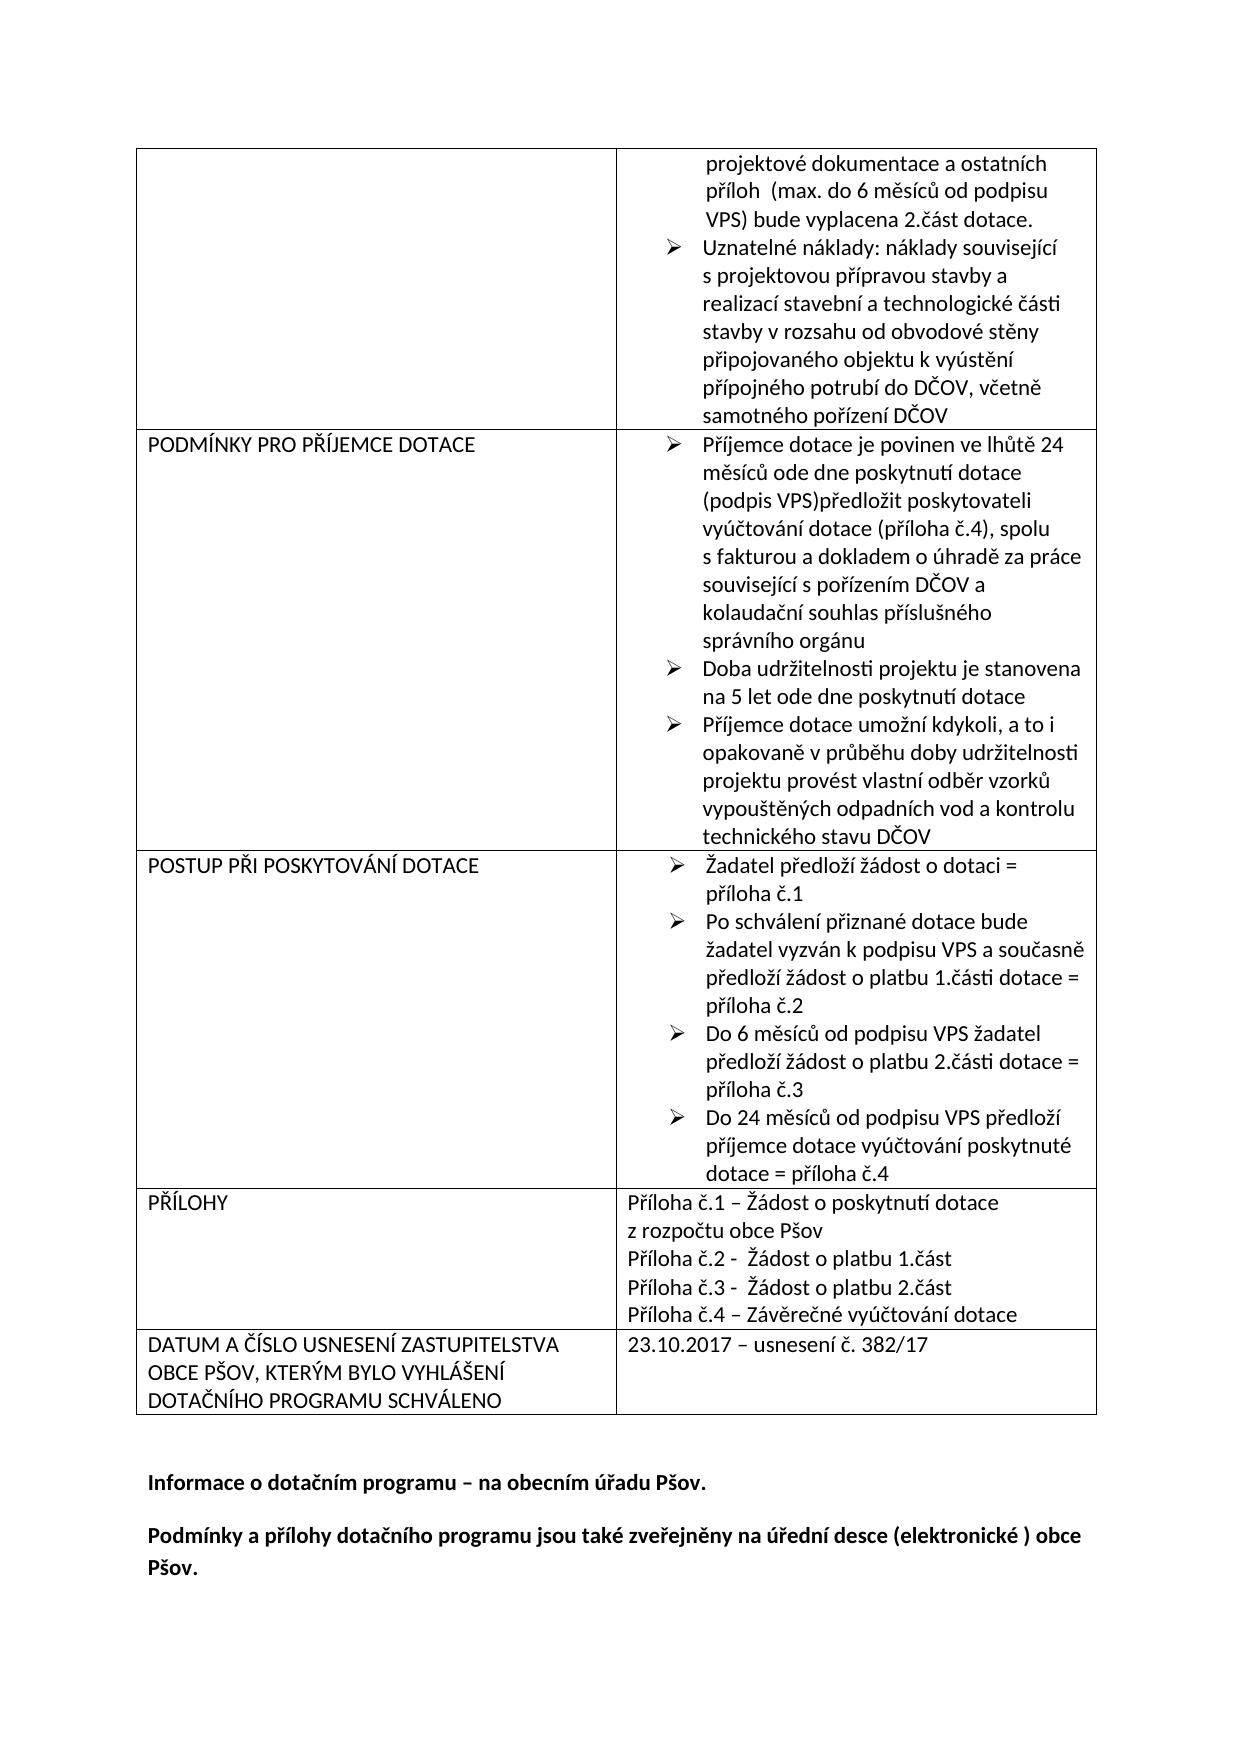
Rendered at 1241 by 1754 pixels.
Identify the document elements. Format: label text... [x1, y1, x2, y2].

text Podmínky a přílohy dotačního programu jsou také zveřejněny na úřední desce (elektronické ) obce Pšov. [148, 1521, 1093, 1581]
text Informace o dotačním programu – na obecním úřadu Pšov. [148, 1468, 1093, 1496]
table_cell Žadatel předloží žádost o dotaci = příloha č.1 Po schválení přiznané dotace bude žadatel vyzván k podpisu VPS a současně předloží žádost o platbu 1.části dotace = příloha č.2 Do 6 měsíců od podpisu VPS žadatel předloží žádost o platbu 2.části dotace = příloha č.3 Do 24 měsíců od podpisu VPS předloží příjemce dotace vyúčtování poskytnuté dotace = příloha č.4 [617, 851, 1096, 1187]
table_cell Příjemce dotace je povinen ve lhůtě 24 měsíců ode dne poskytnutí dotace (podpis VPS)předložit poskytovateli vyúčtování dotace (příloha č.4), spolu s fakturou a dokladem o úhradě za práce související s pořízením DČOV a kolaudační souhlas příslušného správního orgánu Doba udržitelnosti projektu je stanovena na 5 let ode dne poskytnutí dotace Příjemce dotace umožní kdykoli, a to i opakovaně v průběhu doby udržitelnosti projektu provést vlastní odběr vzorků vypouštěných odpadních vod a kontrolu technického stavu DČOV [617, 430, 1096, 850]
table_cell POSTUP PŘI POSKYTOVÁNÍ DOTACE [137, 851, 616, 1187]
table_cell Příloha č.1 – Žádost o poskytnutí dotace z rozpočtu obce Pšov Příloha č.2 - Žádost o platbu 1.část Příloha č.3 - Žádost o platbu 2.část Příloha č.4 – Závěrečné vyúčtování dotace [617, 1189, 1096, 1329]
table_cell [617, 149, 1096, 429]
table_cell PŘÍLOHY [137, 1189, 616, 1329]
table_cell PODMÍNKY PRO PŘÍJEMCE DOTACE [137, 430, 616, 850]
table_cell 23.10.2017 – usnesení č. 382/17 [617, 1330, 1096, 1414]
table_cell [137, 149, 616, 429]
table_cell DATUM A ČÍSLO USNESENÍ ZASTUPITELSTVA OBCE PŠOV, KTERÝM BYLO VYHLÁŠENÍ DOTAČNÍHO PROGRAMU SCHVÁLENO [137, 1330, 616, 1414]
